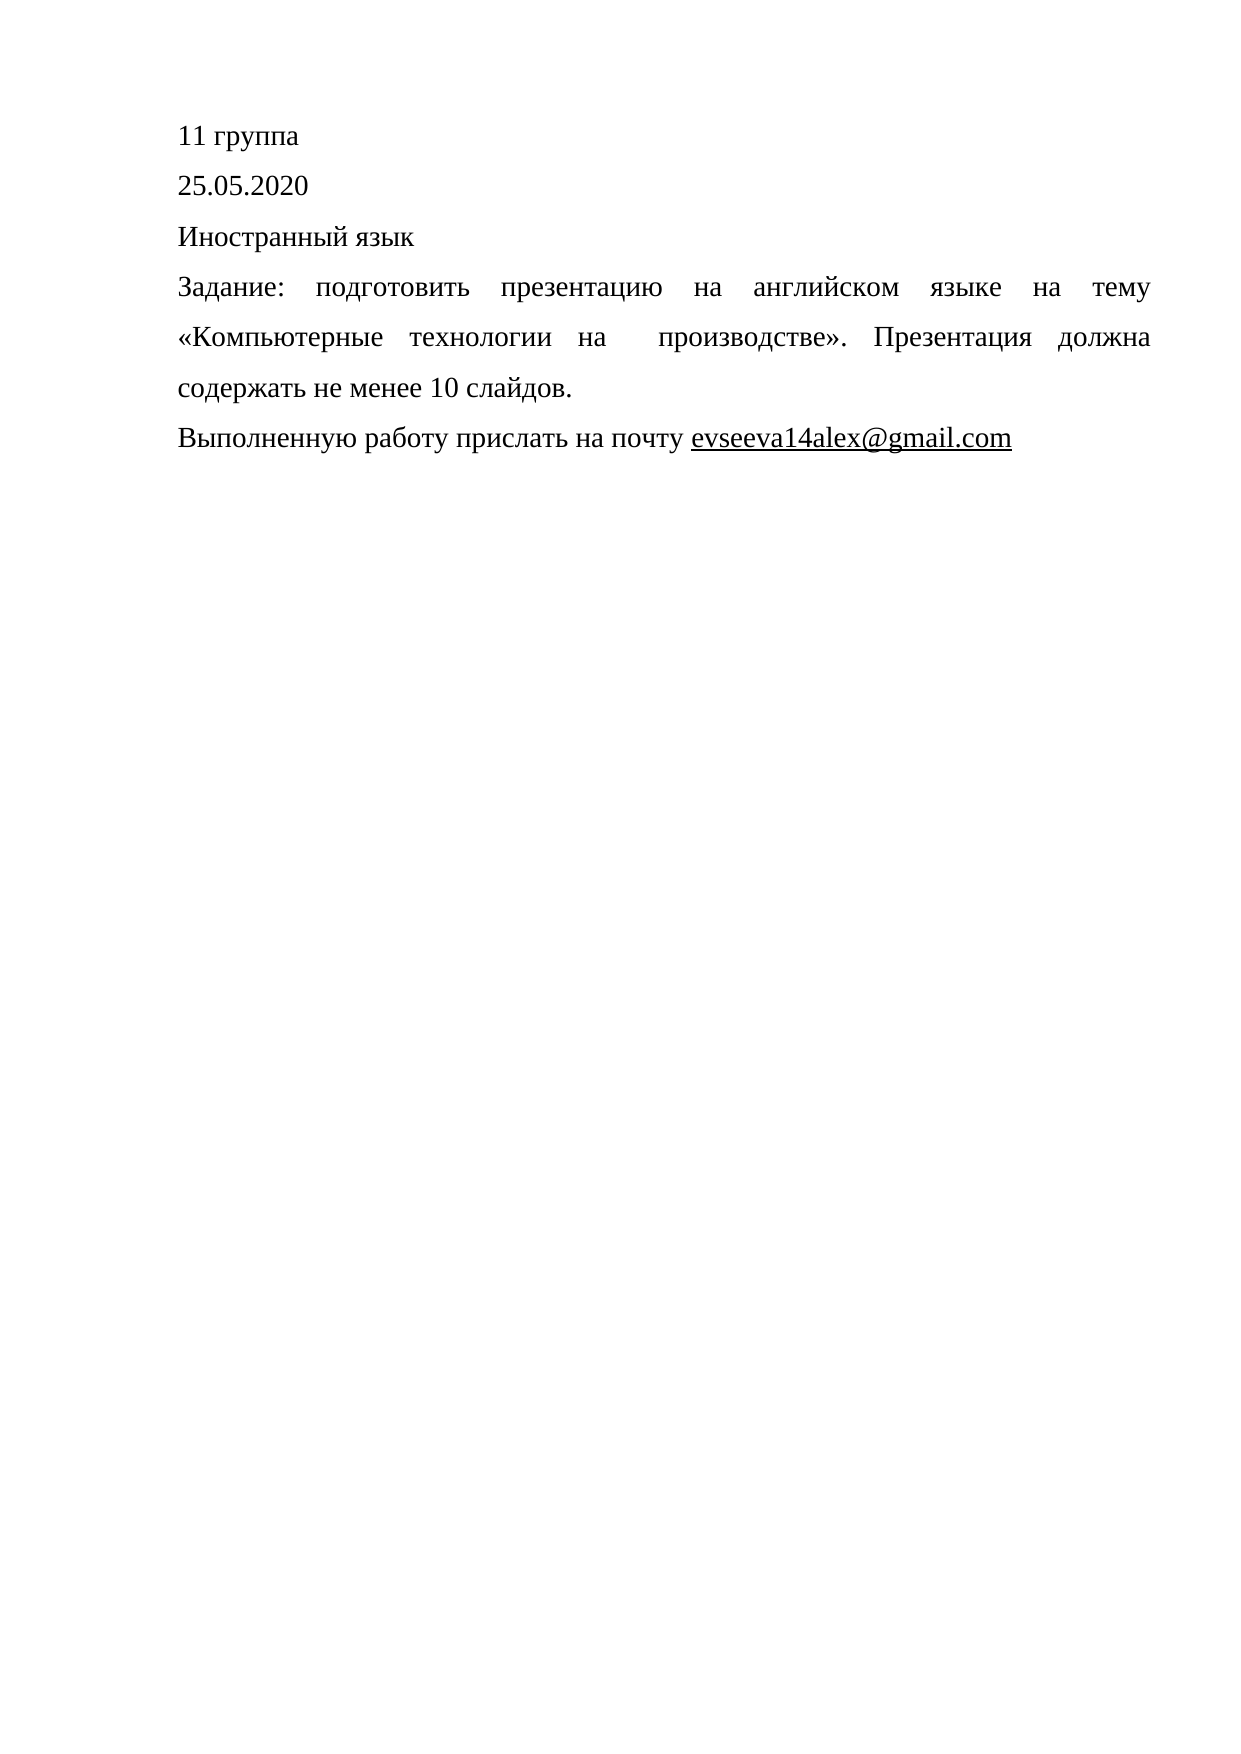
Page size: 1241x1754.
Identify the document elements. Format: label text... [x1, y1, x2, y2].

text Иностранный язык [177, 219, 1152, 252]
text 11 группа [177, 118, 1152, 152]
text Выполненную работу прислать на почту evseeva14alex@gmail.com [177, 420, 1152, 453]
text Задание: подготовить презентацию на английском языке на тему «Компьютерные технологии на производстве». Презентация должна содержать не менее 10 слайдов. [177, 269, 1152, 403]
text 25.05.2020 [177, 168, 1152, 202]
